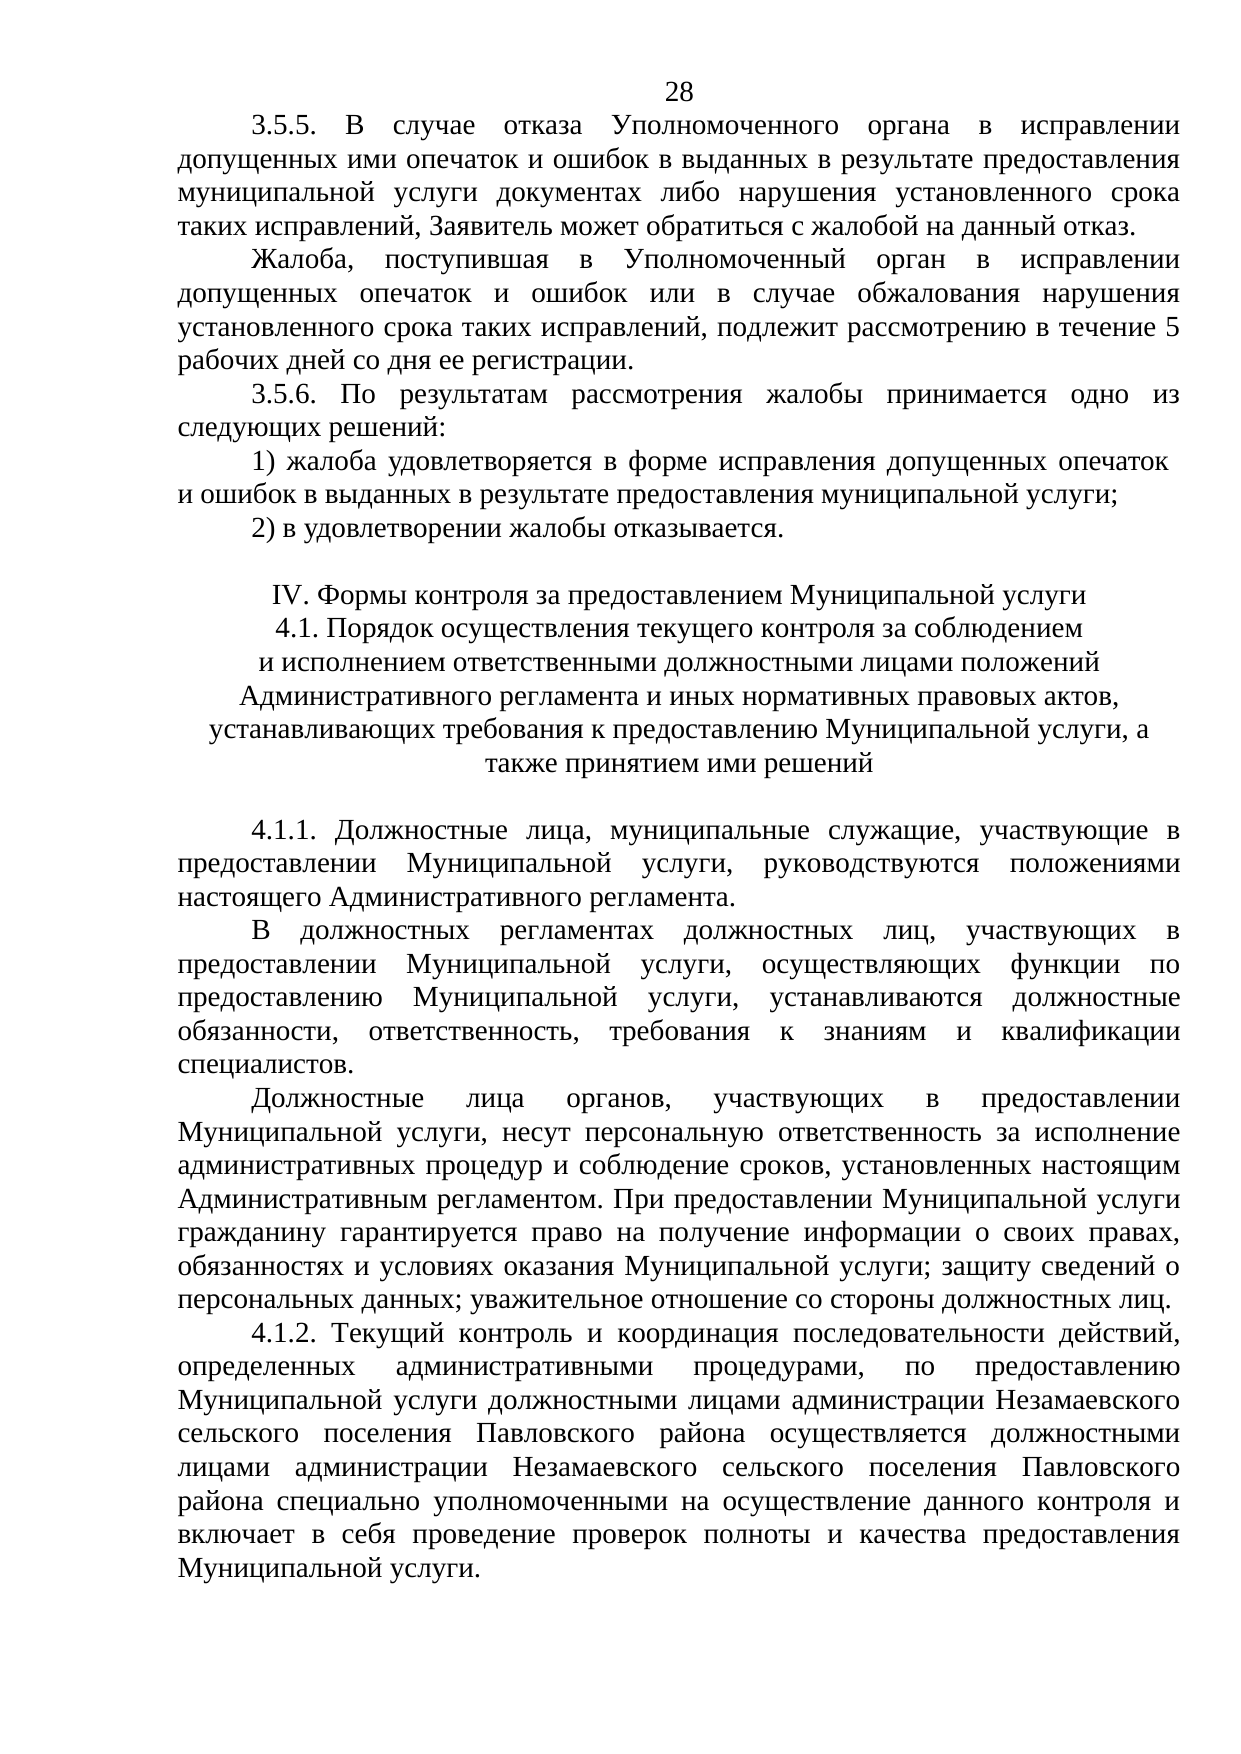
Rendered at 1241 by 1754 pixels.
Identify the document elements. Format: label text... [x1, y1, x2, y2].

text IV. Формы контроля за предоставлением Муниципальной услуги [177, 577, 1181, 611]
text 4.1. Порядок осуществления текущего контроля за соблюдением [177, 611, 1181, 644]
text 1) жалоба удовлетворяется в форме исправления допущенных опечаток и ошибок в выданных в результате предоставления муниципальной услуги; [177, 443, 1181, 510]
text Должностные лица органов, участвующих в предоставлении Муниципальной услуги, несут персональную ответственность за исполнение административных процедур и соблюдение сроков, установленных настоящим Административным регламентом. При предоставлении Муниципальной услуги гражданину гарантируется право на получение информации о своих правах, обязанностях и условиях оказания Муниципальной услуги; защиту сведений о персональных данных; уважительное отношение со стороны должностных лиц. [177, 1080, 1181, 1315]
text 3.5.5. В случае отказа Уполномоченного органа в исправлении допущенных ими опечаток и ошибок в выданных в результате предоставления муниципальной услуги документах либо нарушения установленного срока таких исправлений, Заявитель может обратиться с жалобой на данный отказ. [177, 107, 1181, 242]
text 3.5.6. По результатам рассмотрения жалобы принимается одно из следующих решений: [177, 376, 1181, 443]
text и исполнением ответственными должностными лицами положений Административного регламента и иных нормативных правовых актов, устанавливающих требования к предоставлению Муниципальной услуги, а также принятием ими решений [177, 644, 1181, 778]
text 4.1.1. Должностные лица, муниципальные служащие, участвующие в предоставлении Муниципальной услуги, руководствуются положениями настоящего Административного регламента. [177, 812, 1181, 912]
text В должностных регламентах должностных лиц, участвующих в предоставлении Муниципальной услуги, осуществляющих функции по предоставлению Муниципальной услуги, устанавливаются должностные обязанности, ответственность, требования к знаниям и квалификации специалистов. [177, 912, 1181, 1080]
text 2) в удовлетворении жалобы отказывается. [177, 510, 1181, 543]
text 4.1.2. Текущий контроль и координация последовательности действий, определенных административными процедурами, по предоставлению Муниципальной услуги должностными лицами администрации Незамаевского сельского поселения Павловского района осуществляется должностными лицами администрации Незамаевского сельского поселения Павловского района специально уполномоченными на осуществление данного контроля и включает в себя проведение проверок полноты и качества предоставления Муниципальной услуги. [177, 1315, 1181, 1583]
text Жалоба, поступившая в Уполномоченный орган в исправлении допущенных опечаток и ошибок или в случае обжалования нарушения установленного срока таких исправлений, подлежит рассмотрению в течение 5 рабочих дней со дня ее регистрации. [177, 242, 1181, 376]
